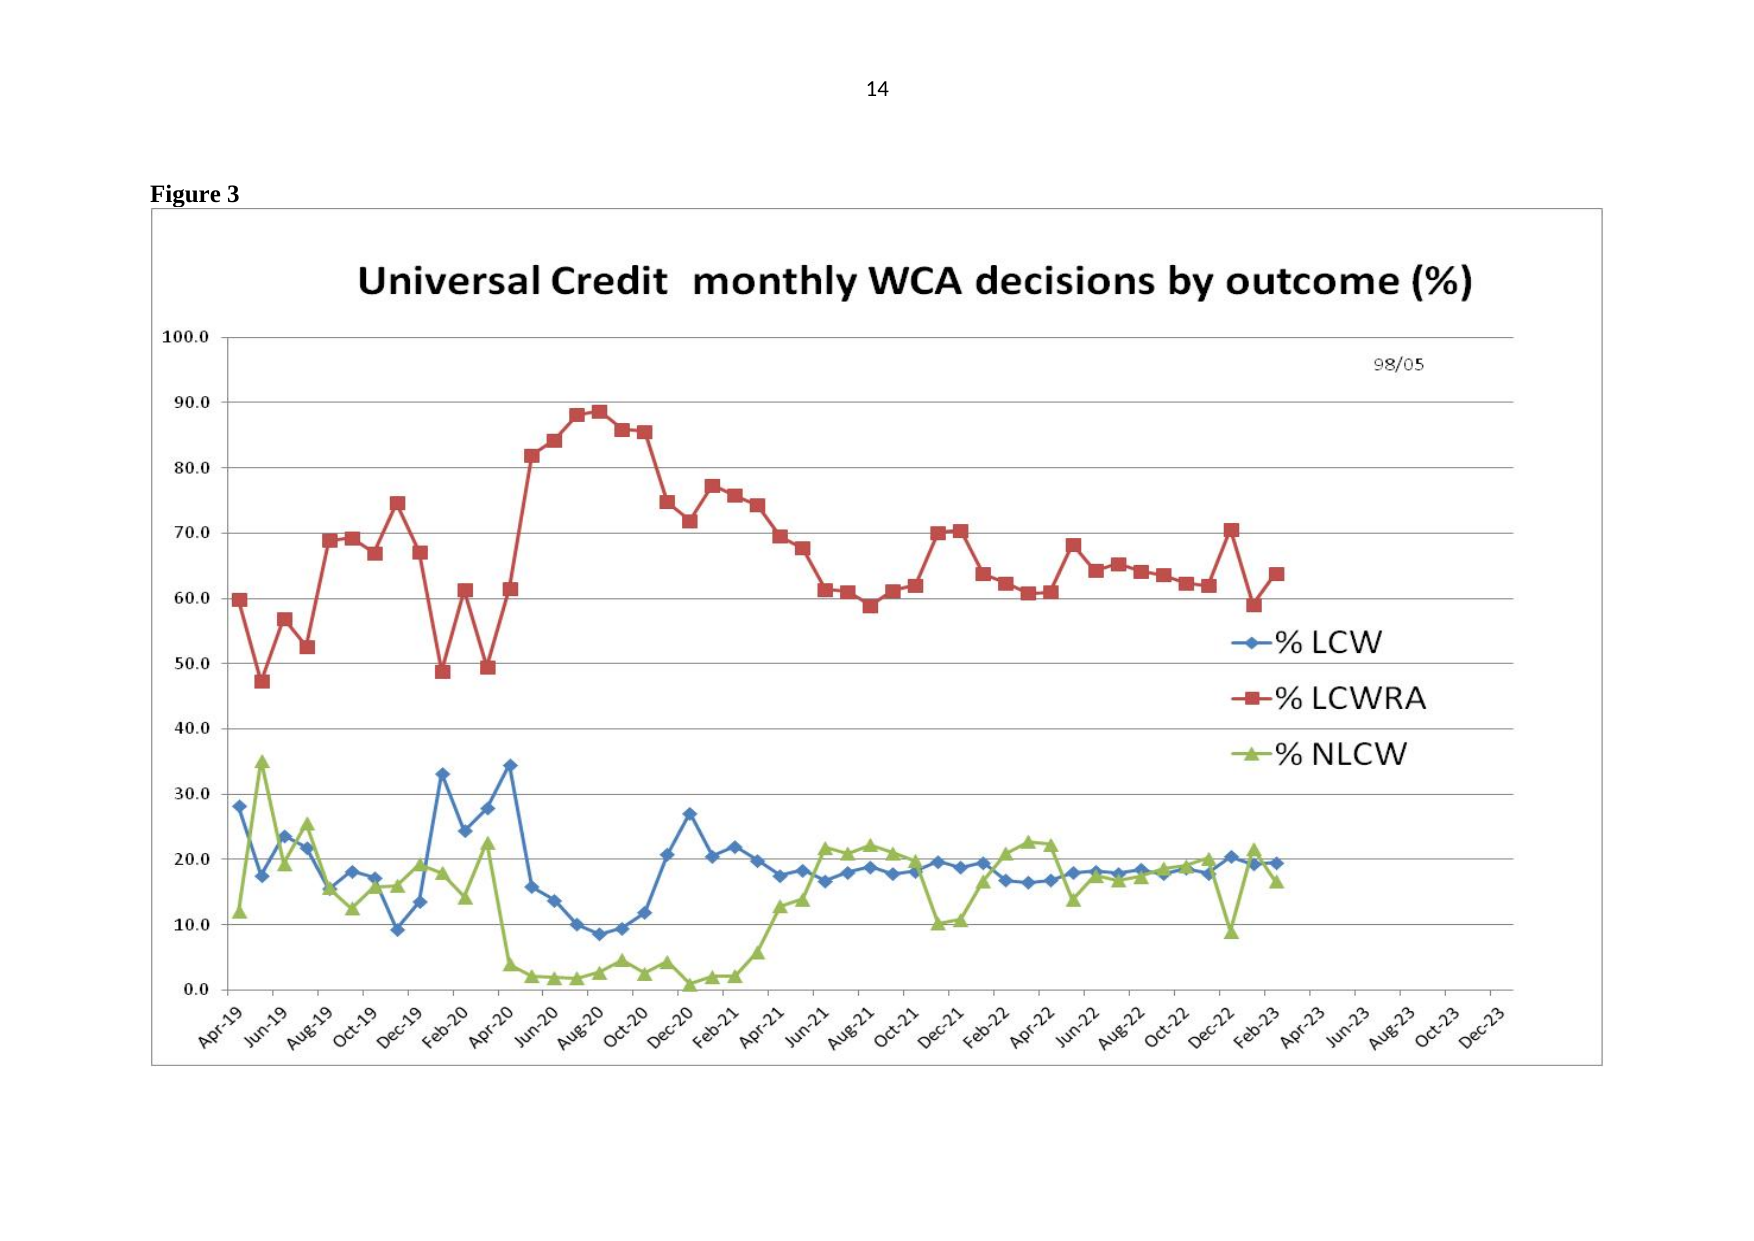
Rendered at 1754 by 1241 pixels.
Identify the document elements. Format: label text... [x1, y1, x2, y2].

text Figure 3 [150, 179, 1604, 207]
picture [150, 207, 1604, 1067]
